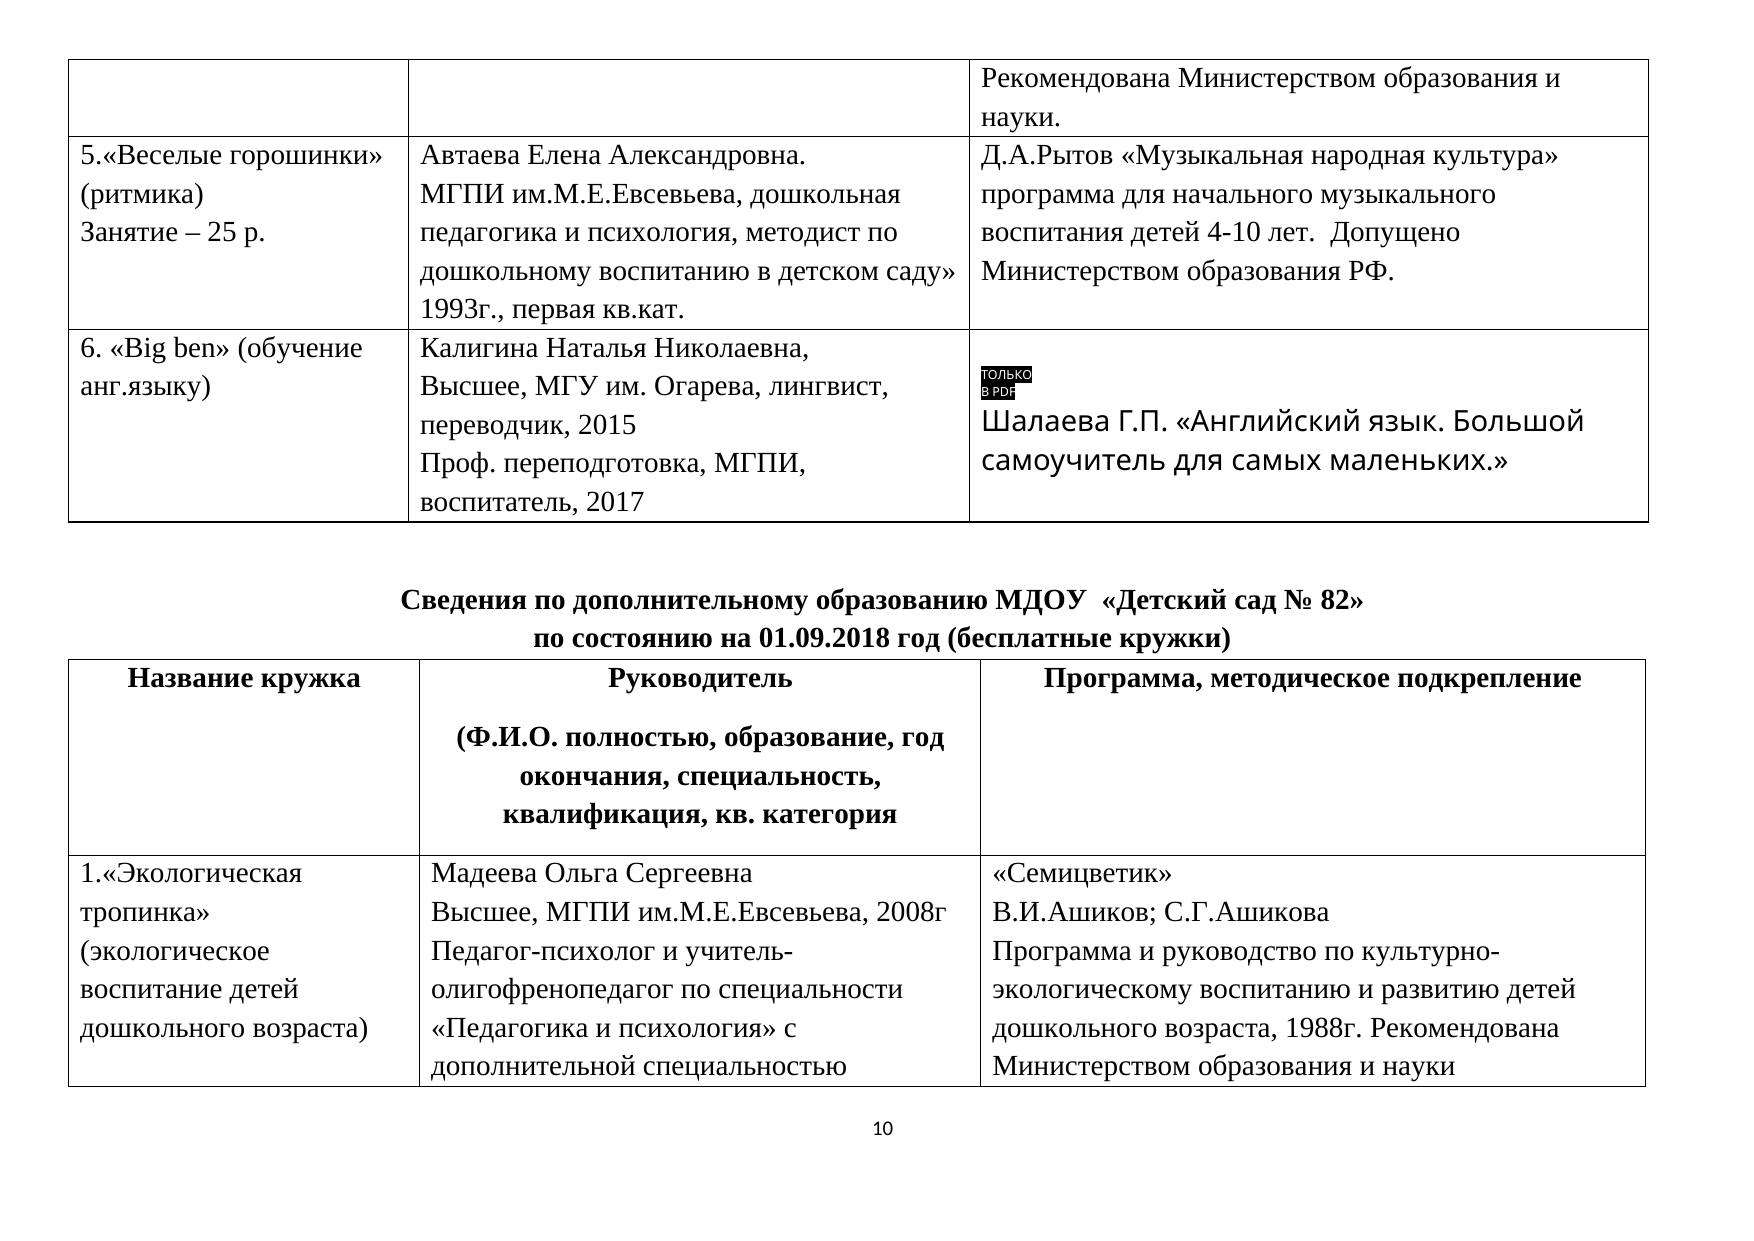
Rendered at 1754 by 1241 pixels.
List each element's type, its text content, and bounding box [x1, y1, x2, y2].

table_cell Автаева Елена Александровна. МГПИ им.М.Е.Евсевьева, дошкольная педагогика и психология, методист по дошкольному воспитанию в детском саду» 1993г., первая кв.кат. [409, 137, 969, 329]
table_cell 5.«Веселые горошинки» (ритмика) Занятие – 25 р. [69, 137, 408, 329]
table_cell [69, 856, 419, 1086]
table_cell Калигина Наталья Николаевна, Высшее, МГУ им. Огарева, лингвист, переводчик, 2015 Проф. переподготовка, МГПИ, воспитатель, 2017 [409, 330, 969, 521]
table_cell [970, 60, 1648, 136]
table_header Название кружка [69, 660, 419, 854]
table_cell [420, 856, 980, 1086]
table_cell 6. «Big ben» (обучение анг.языку) [69, 330, 408, 521]
text по состоянию на 01.09.2018 год (бесплатные кружки) [69, 620, 1696, 654]
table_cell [69, 60, 408, 136]
table_cell ТОЛЬКО В PDF Шалаева Г.П. «Английский язык. Большой самоучитель для самых маленьких.» [970, 330, 1648, 521]
table_header Руководитель (Ф.И.О. полностью, образование, год окончания, специальность, квалификация, кв. категория [420, 660, 980, 854]
table_cell Д.А.Рытов «Музыкальная народная культура» программа для начального музыкального воспитания детей 4-10 лет. Допущено Министерством образования РФ. [970, 137, 1648, 329]
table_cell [409, 60, 969, 136]
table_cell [981, 856, 1645, 1086]
table_header Программа, методическое подкрепление [981, 660, 1645, 854]
text Сведения по дополнительному образованию МДОУ «Детский сад № 82» [69, 582, 1696, 615]
